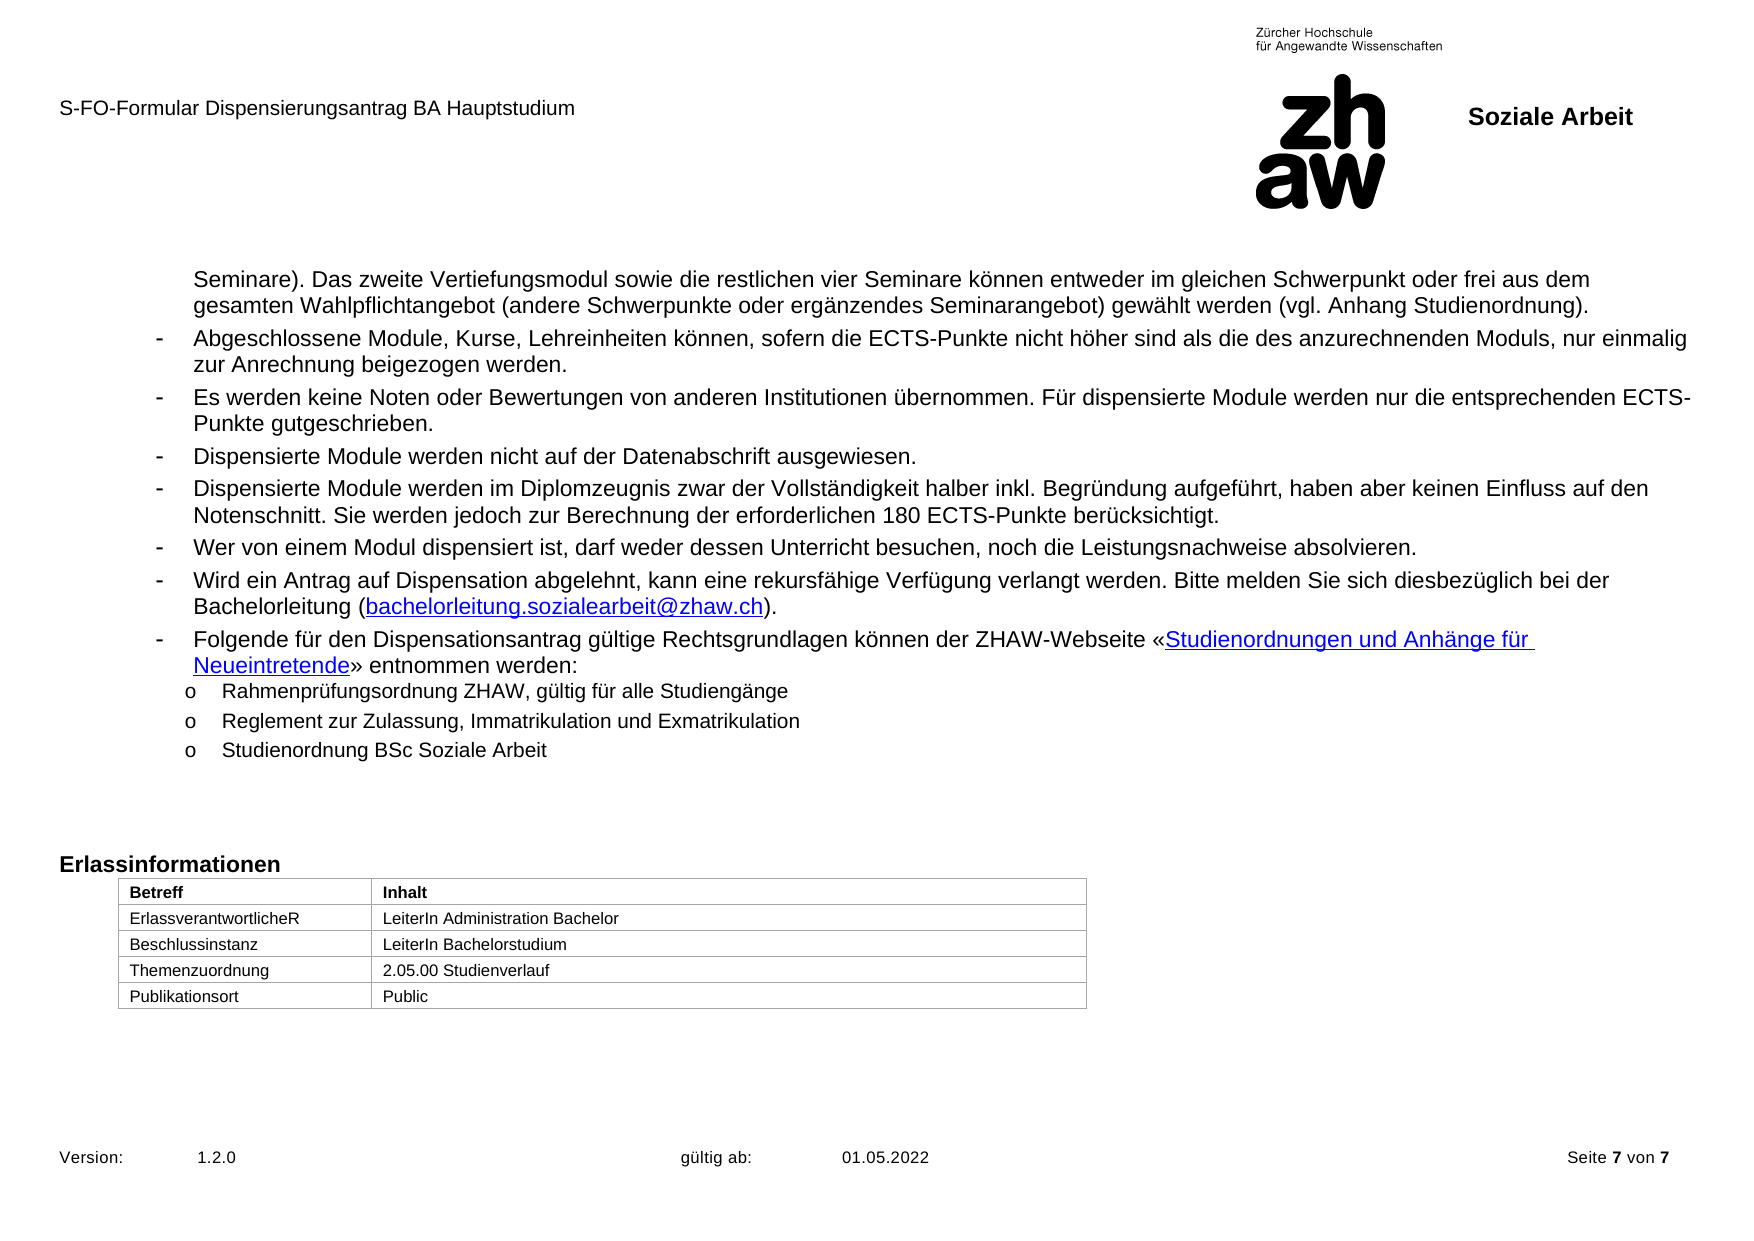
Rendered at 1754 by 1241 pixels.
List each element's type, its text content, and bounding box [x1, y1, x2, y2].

text Wer von einem Modul dispensiert ist, darf weder dessen Unterricht besuchen, noch die Leistungsnachweise absolvieren. [156, 534, 1695, 561]
table_header Inhalt [372, 879, 1086, 904]
text Abgeschlossene Module, Kurse, Lehreinheiten können, sofern die ECTS-Punkte nicht höher sind als die des anzurechnenden Moduls, nur einmalig zur Anrechnung beigezogen werden. [156, 325, 1695, 377]
text Dispensierte Module werden im Diplomzeugnis zwar der Vollständigkeit halber inkl. Begründung aufgeführt, haben aber keinen Einfluss auf den Notenschnitt. Sie werden jedoch zur Berechnung der erforderlichen 180 ECTS-Punkte berücksichtigt. [156, 475, 1695, 528]
text Wird ein Antrag auf Dispensation abgelehnt, kann eine rekursfähige Verfügung verlangt werden. Bitte melden Sie sich diesbezüglich bei der Bachelorleitung (bachelorleitung.sozialearbeit@zhaw.ch). [156, 567, 1695, 619]
table_cell Themenzuordnung [119, 957, 371, 982]
text Erlassinformationen [59, 851, 1695, 878]
table_cell LeiterIn Bachelorstudium [372, 931, 1086, 956]
list Rahmenprüfungsordnung ZHAW, gültig für alle Studiengänge [184, 678, 1683, 704]
picture [1250, 20, 1449, 215]
table_header Betreff [119, 879, 371, 904]
table_cell LeiterIn Administration Bachelor [372, 905, 1086, 930]
text Folgende für den Dispensationsantrag gültige Rechtsgrundlagen können der ZHAW-Webseite «Studienordnungen und Anhänge für Neueintretende» entnommen werden: [156, 626, 1695, 678]
table_cell Public [372, 983, 1086, 1008]
text Es werden keine Noten oder Bewertungen von anderen Institutionen übernommen. Für dispensierte Module werden nur die entsprechenden ECTS-Punkte gutgeschrieben. [156, 384, 1695, 436]
table_cell ErlassverantwortlicheR [119, 905, 371, 930]
list Reglement zur Zulassung, Immatrikulation und Exmatrikulation [184, 708, 1683, 734]
list Studienordnung BSc Soziale Arbeit [184, 738, 1683, 764]
text Dispensierte Module werden nicht auf der Datenabschrift ausgewiesen. [156, 443, 1695, 469]
table_cell Publikationsort [119, 983, 371, 1008]
table_cell Beschlussinstanz [119, 931, 371, 956]
table_cell 2.05.00 Studienverlauf [372, 957, 1086, 982]
